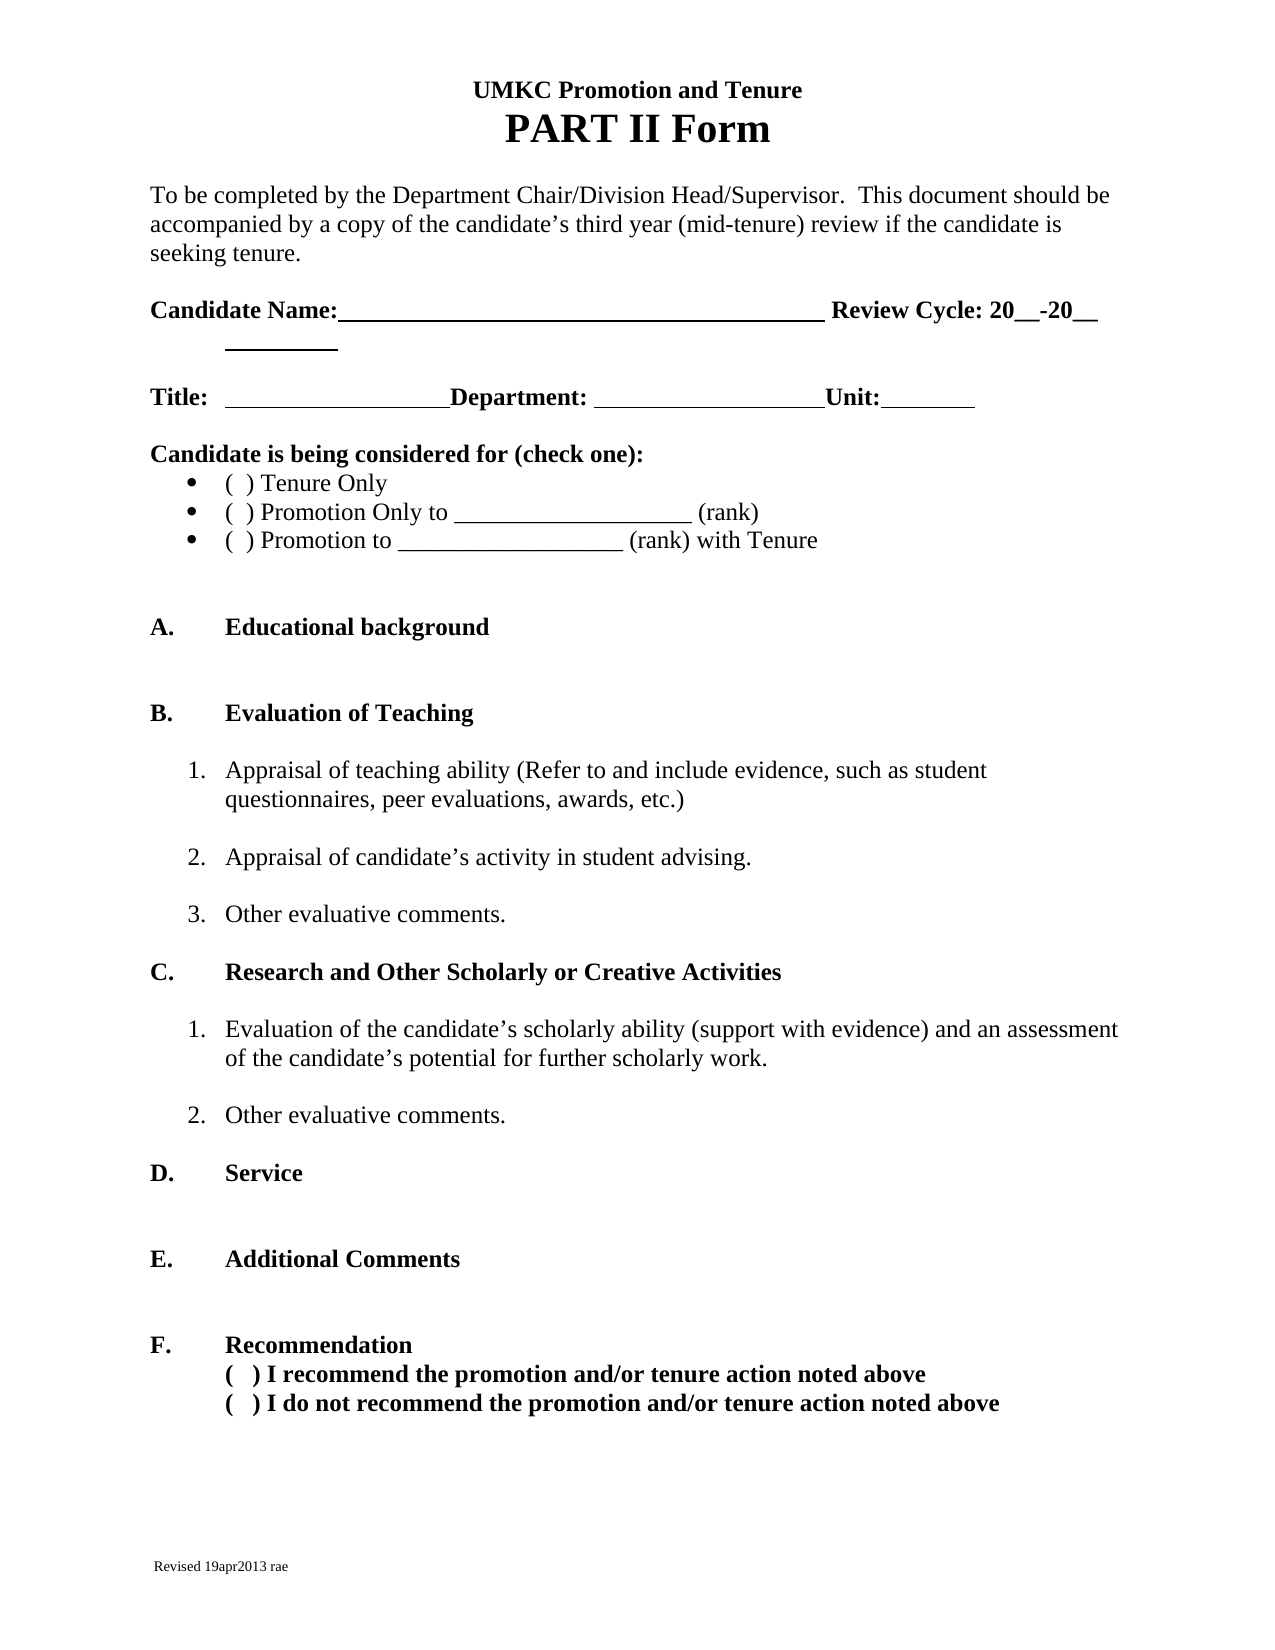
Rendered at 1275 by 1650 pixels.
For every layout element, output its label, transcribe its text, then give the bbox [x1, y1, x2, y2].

list Other evaluative comments. [187, 899, 1125, 928]
subtitle A. Educational background [150, 612, 1125, 640]
subtitle C. Research and Other Scholarly or Creative Activities [150, 957, 1125, 985]
text To be completed by the Department Chair/Division Head/Supervisor. This document should be accompanied by a copy of the candidate’s third year (mid-tenure) review if the candidate is seeking tenure. [150, 180, 1125, 267]
text Candidate Name: Review Cycle: 20__-20__ [150, 295, 1125, 353]
text F. Recommendation [150, 1330, 1125, 1359]
subtitle D. Service [150, 1158, 1125, 1187]
text Candidate is being considered for (check one): [150, 439, 1125, 468]
list ( ) Promotion Only to ___________________ (rank) [187, 497, 1125, 525]
list Appraisal of candidate’s activity in student advising. [187, 842, 1125, 870]
list ( ) Tenure Only [187, 468, 1125, 497]
text Title: Department: Unit: [150, 382, 1125, 410]
list Other evaluative comments. [187, 1100, 1125, 1129]
list Appraisal of teaching ability (Refer to and include evidence, such as student questionnaires, peer evaluations, awards, etc.) [187, 755, 1125, 813]
subtitle E. Additional Comments [150, 1244, 1125, 1273]
list ( ) Promotion to __________________ (rank) with Tenure [187, 525, 1125, 554]
list Evaluation of the candidate’s scholarly ability (support with evidence) and an assessment of the candidate’s potential for further scholarly work. [187, 1014, 1125, 1072]
text B. Evaluation of Teaching [150, 698, 1125, 727]
text ( ) I recommend the promotion and/or tenure action noted above [150, 1359, 1125, 1388]
text ( ) I do not recommend the promotion and/or tenure action noted above [150, 1388, 1125, 1417]
